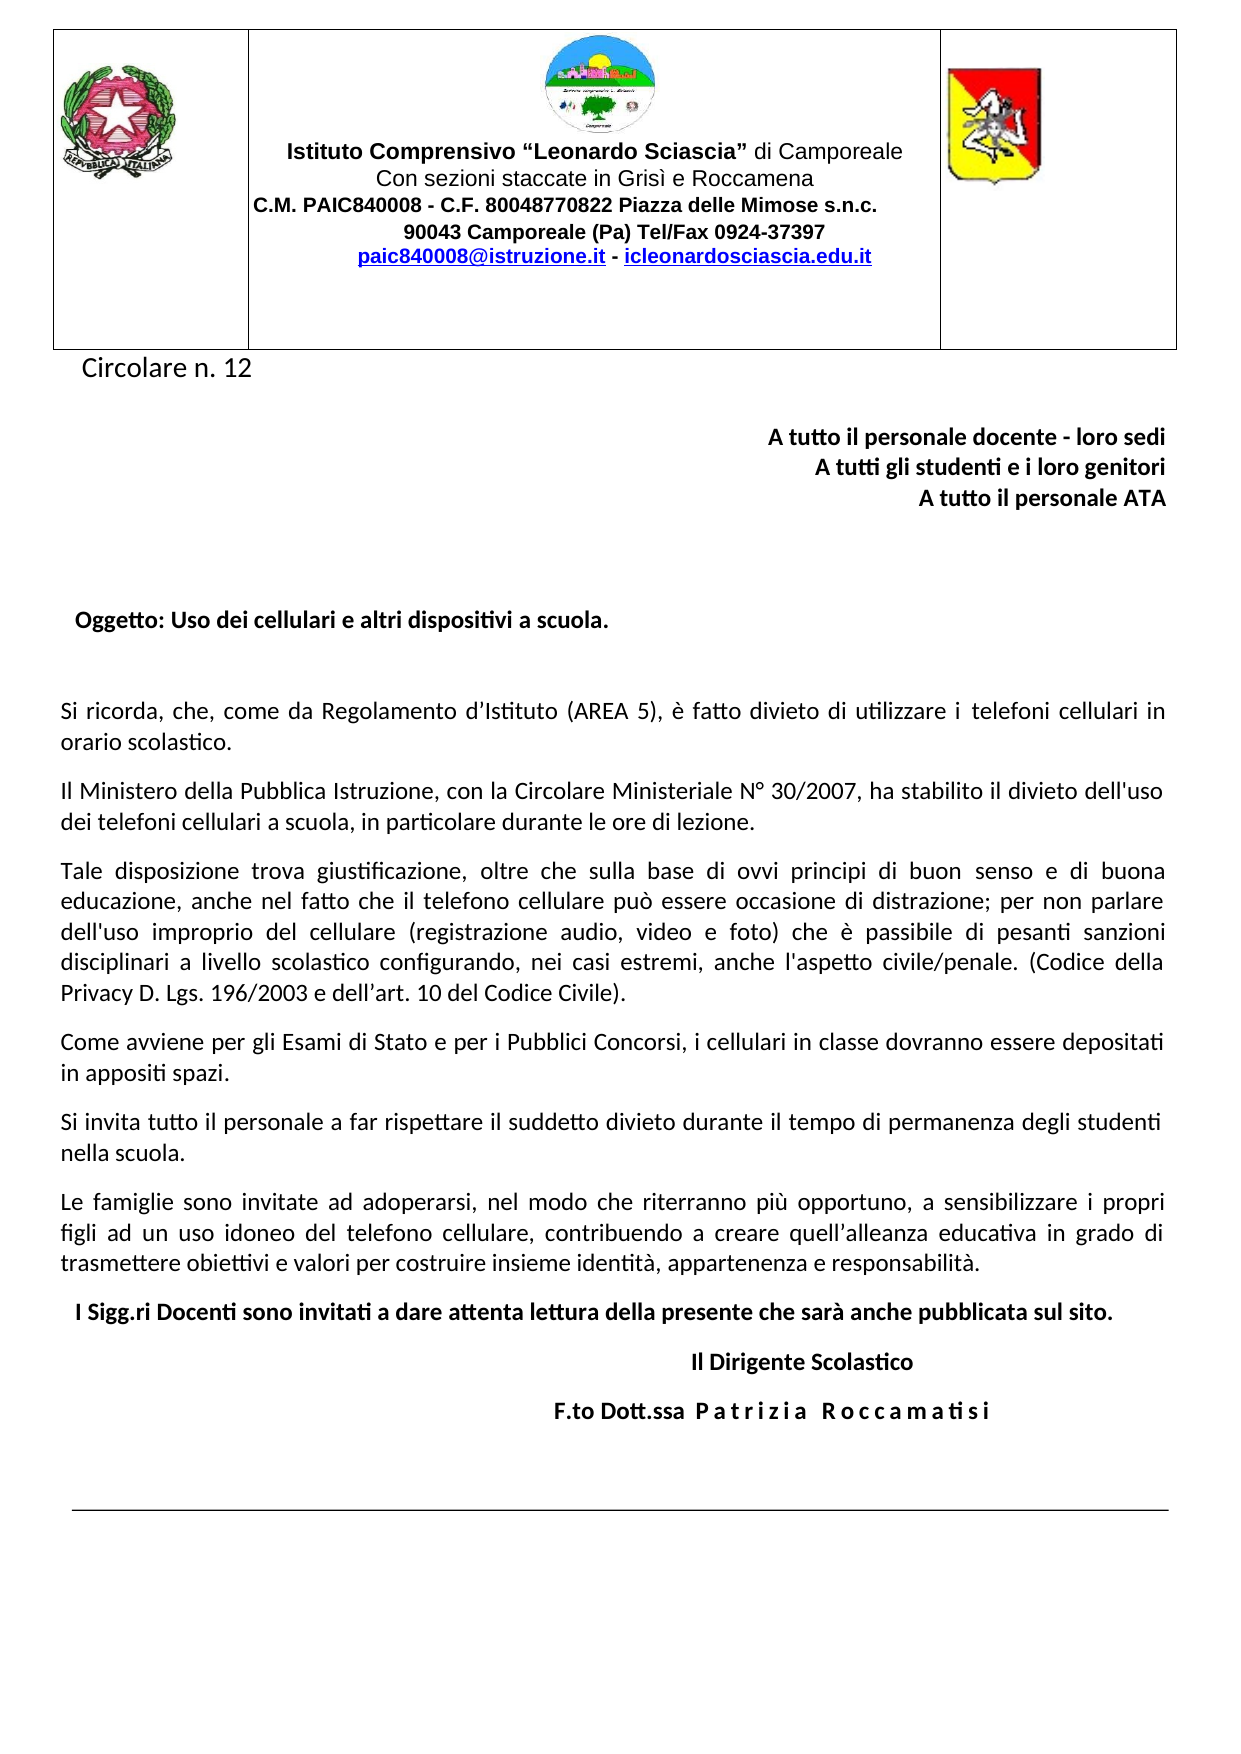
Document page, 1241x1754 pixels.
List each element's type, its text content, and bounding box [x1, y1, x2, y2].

text Il Ministero della Pubblica Istruzione, con la Circolare Ministeriale N° 30/2007, ha stabilito il divieto dell'uso dei telefoni cellulari a scuola, in particolare durante le ore di lezione. [60, 775, 1165, 836]
table_header Istituto Comprensivo “Leonardo Sciascia” di Camporeale Con sezioni staccate in Grisì e Roccamena C.M. PAIC840008 - C.F. 80048770822 Piazza delle Mimose s.n.c. 90043 Camporeale (Pa) Tel/Fax 0924-37397 paic840008@istruzione.it - icleonardosciascia.edu.it [249, 30, 940, 348]
picture [945, 67, 1045, 191]
text Si ricorda, che, come da Regolamento d’Istituto (AREA 5), è fatto divieto di utilizzare i telefoni cellulari in orario scolastico. [60, 696, 1166, 757]
text Circolare n. 12 [82, 350, 1158, 385]
subtitle A tutto il personale docente - loro sedi A tutti gli studenti e i loro genitori A tutto il personale ATA [767, 421, 1166, 512]
text Le famiglie sono invitate ad adoperarsi, nel modo che riterranno più opportuno, a sensibilizzare i propri figli ad un uso idoneo del telefono cellulare, contribuendo a creare quell’alleanza educativa in grado di trasmettere obiettivi e valori per costruire insieme identità, appartenenza e responsabilità. [60, 1186, 1165, 1278]
text Tale disposizione trova giustificazione, oltre che sulla base di ovvi principi di buon senso e di buona educazione, anche nel fatto che il telefono cellulare può essere occasione di distrazione; per non parlare dell'uso improprio del cellulare (registrazione audio, video e foto) che è passibile di pesanti sanzioni disciplinari a livello scolastico configurando, nei casi estremi, anche l'aspetto civile/penale. (Codice della Privacy D. Lgs. 196/2003 e dell’art. 10 del Codice Civile). [60, 855, 1166, 1008]
table_header [54, 30, 248, 348]
text Si invita tutto il personale a far rispettare il suddetto divieto durante il tempo di permanenza degli studenti nella scuola. [60, 1106, 1164, 1167]
picture [540, 32, 660, 137]
text F.to Dott.ssa Patrizia Roccamatisi [60, 1395, 989, 1426]
text Come avviene per gli Esami di Stato e per i Pubblici Concorsi, i cellulari in classe dovranno essere depositati in appositi spazi. [60, 1026, 1166, 1087]
subtitle I Sigg.ri Docenti sono invitati a dare attenta lettura della presente che sarà anche pubblicata sul sito. [75, 1296, 1180, 1327]
table_header [941, 30, 1176, 348]
picture [56, 63, 178, 184]
text Il Dirigente Scolastico [653, 1346, 989, 1376]
text Oggetto: Uso dei cellulari e altri dispositivi a scuola. [75, 604, 1180, 634]
